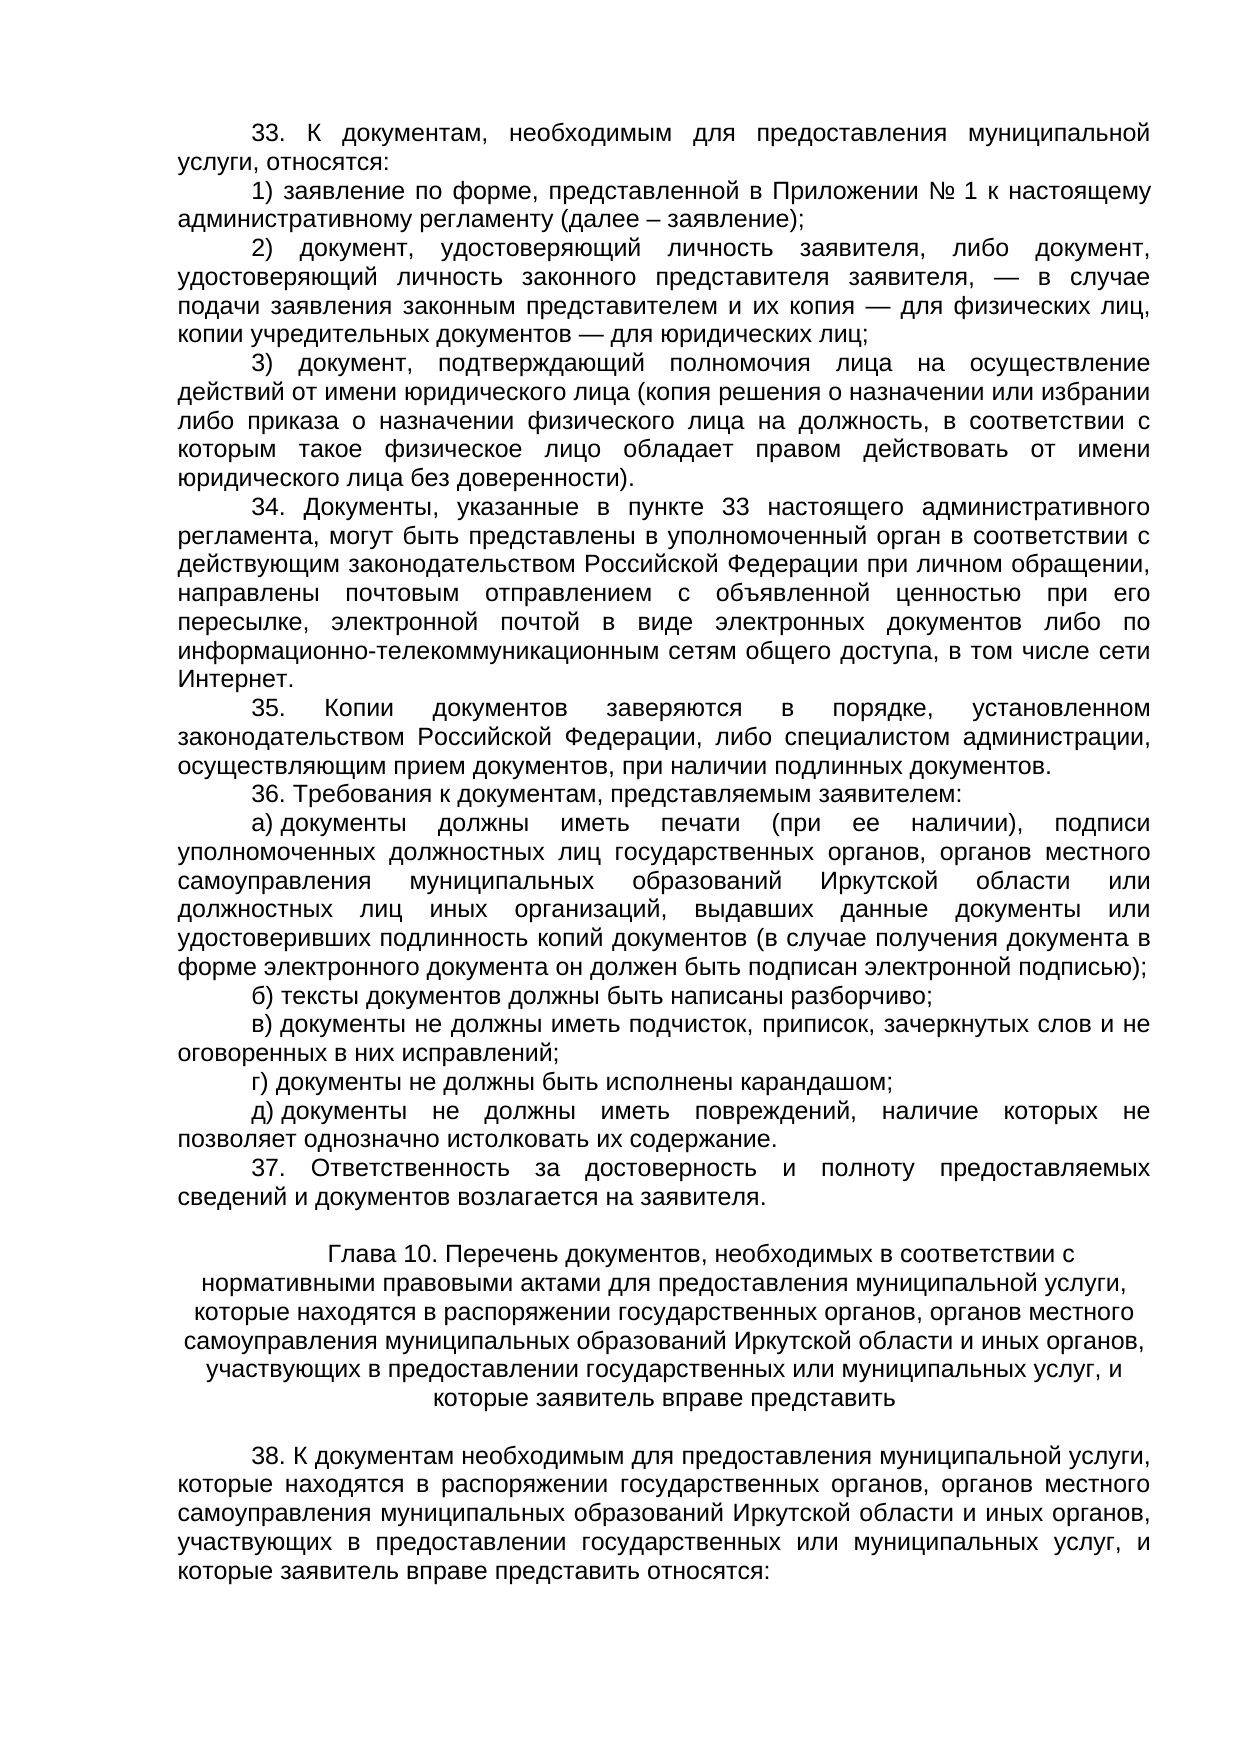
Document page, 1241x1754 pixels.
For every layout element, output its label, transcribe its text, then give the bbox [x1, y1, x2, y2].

text 33. К документам, необходимым для предоставления муниципальной услуги, относятся: [177, 118, 1152, 176]
text д) документы не должны иметь повреждений, наличие которых не позволяет однозначно истолковать их содержание. [177, 1096, 1152, 1153]
text 3) документ, подтверждающий полномочия лица на осуществление действий от имени юридического лица (копия решения о назначении или избрании либо приказа о назначении физического лица на должность, в соответствии с которым такое физическое лицо обладает правом действовать от имени юридического лица без доверенности). [177, 348, 1152, 492]
text 37. Ответственность за достоверность и полноту предоставляемых сведений и документов возлагается на заявителя. [177, 1153, 1152, 1211]
text а) документы должны иметь печати (при ее наличии), подписи уполномоченных должностных лиц государственных органов, органов местного самоуправления муниципальных образований Иркутской области или должностных лиц иных организаций, выдавших данные документы или удостоверивших подлинность копий документов (в случае получения документа в форме электронного документа он должен быть подписан электронной подписью); [177, 808, 1152, 981]
text 2) документ, удостоверяющий личность заявителя, либо документ, удостоверяющий личность законного представителя заявителя, — в случае подачи заявления законным представителем и их копия — для физических лиц, копии учредительных документов — для юридических лиц; [177, 233, 1152, 348]
text в) документы не должны иметь подчисток, приписок, зачеркнутых слов и не оговоренных в них исправлений; [177, 1009, 1152, 1067]
text 34. Документы, указанные в пункте 33 настоящего административного регламента, могут быть представлены в уполномоченный орган в соответствии с действующим законодательством Российской Федерации при личном обращении, направлены почтовым отправлением с объявленной ценностью при его пересылке, электронной почтой в виде электронных документов либо по информационно-телекоммуникационным сетям общего доступа, в том числе сети Интернет. [177, 492, 1152, 693]
text б) тексты документов должны быть написаны разборчиво; [177, 981, 1152, 1009]
text 38. К документам необходимым для предоставления муниципальной услуги, которые находятся в распоряжении государственных органов, органов местного самоуправления муниципальных образований Иркутской области и иных органов, участвующих в предоставлении государственных или муниципальных услуг, и которые заявитель вправе представить относятся: [177, 1441, 1152, 1584]
text 35. Копии документов заверяются в порядке, установленном законодательством Российской Федерации, либо специалистом администрации, осуществляющим прием документов, при наличии подлинных документов. [177, 693, 1152, 779]
text 36. Требования к документам, представляемым заявителем: [177, 779, 1152, 808]
text 1) заявление по форме, представленной в Приложении №.1 к настоящему административному регламенту (далее – заявление); [177, 176, 1152, 233]
text Глава 10. Перечень документов, необходимых в соответствии с нормативными правовыми актами для предоставления муниципальной услуги, которые находятся в распоряжении государственных органов, органов местного самоуправления муниципальных образований Иркутской области и иных органов, участвующих в предоставлении государственных или муниципальных услуг, и которые заявитель вправе представить [177, 1239, 1152, 1412]
text г) документы не должны быть исполнены карандашом; [177, 1067, 1152, 1096]
